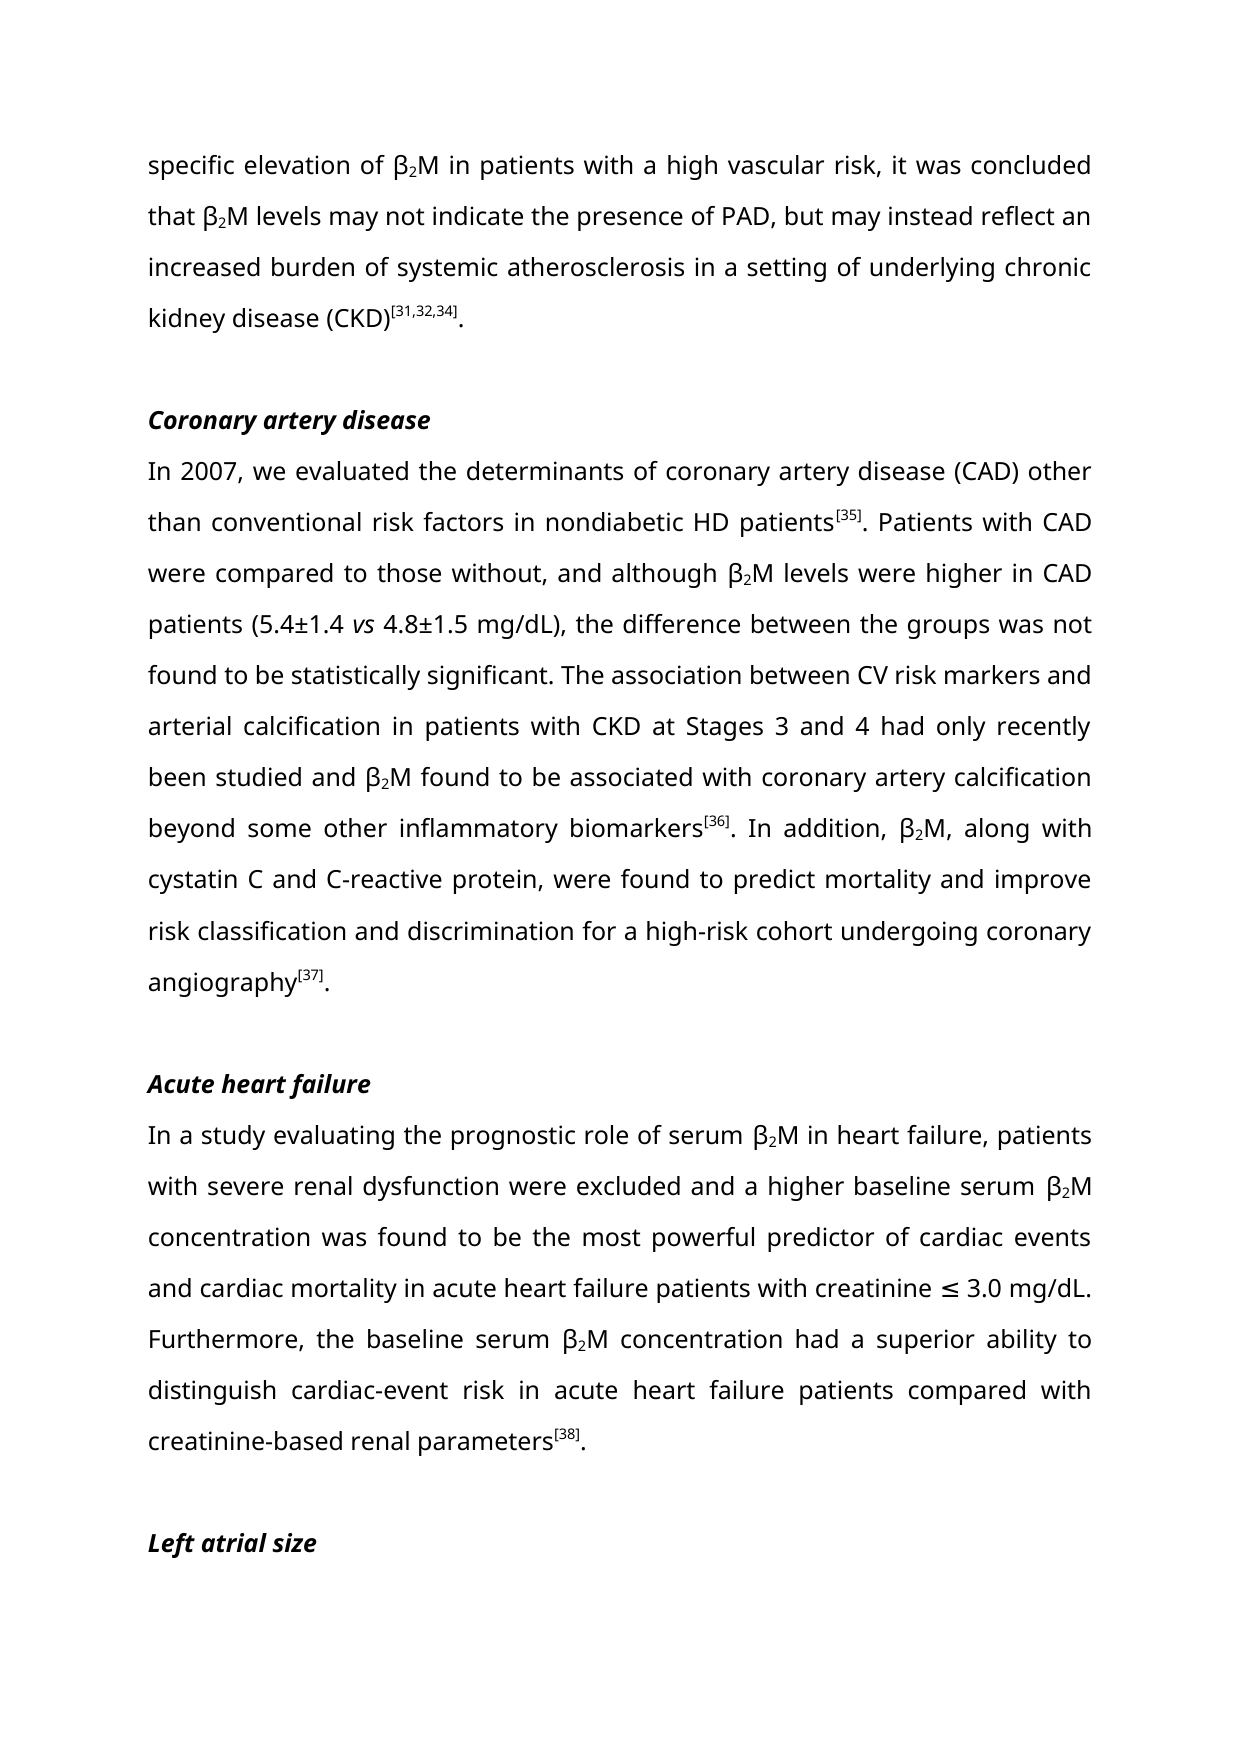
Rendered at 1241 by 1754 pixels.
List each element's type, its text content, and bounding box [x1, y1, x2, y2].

text In a study evaluating the prognostic role of serum β2M in heart failure, patients with severe renal dysfunction were excluded and a higher baseline serum β2M concentration was found to be the most powerful predictor of cardiac events and cardiac mortality in acute heart failure patients with creatinine ≤ 3.0 mg/dL. Furthermore, the baseline serum β2M concentration had a superior ability to distinguish cardiac-event risk in acute heart failure patients compared with creatinine-based renal parameters[38]. [148, 1117, 1093, 1458]
text Left atrial size [148, 1526, 1093, 1560]
text Coronary artery disease [148, 403, 1093, 437]
text In 2007, we evaluated the determinants of coronary artery disease (CAD) other than conventional risk factors in nondiabetic HD patients[35]. Patients with CAD were compared to those without, and although β2M levels were higher in CAD patients (5.4±1.4 vs 4.8±1.5 mg/dL), the difference between the groups was not found to be statistically significant. The association between CV risk markers and arterial calcification in patients with CKD at Stages 3 and 4 had only recently been studied and β2M found to be associated with coronary artery calcification beyond some other inflammatory biomarkers[36]. In addition, β2M, along with cystatin C and C-reactive protein, were found to predict mortality and improve risk classification and discrimination for a high-risk cohort undergoing coronary angiography[37]. [148, 454, 1093, 998]
text Acute heart failure [148, 1066, 1093, 1100]
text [148, 148, 1093, 335]
